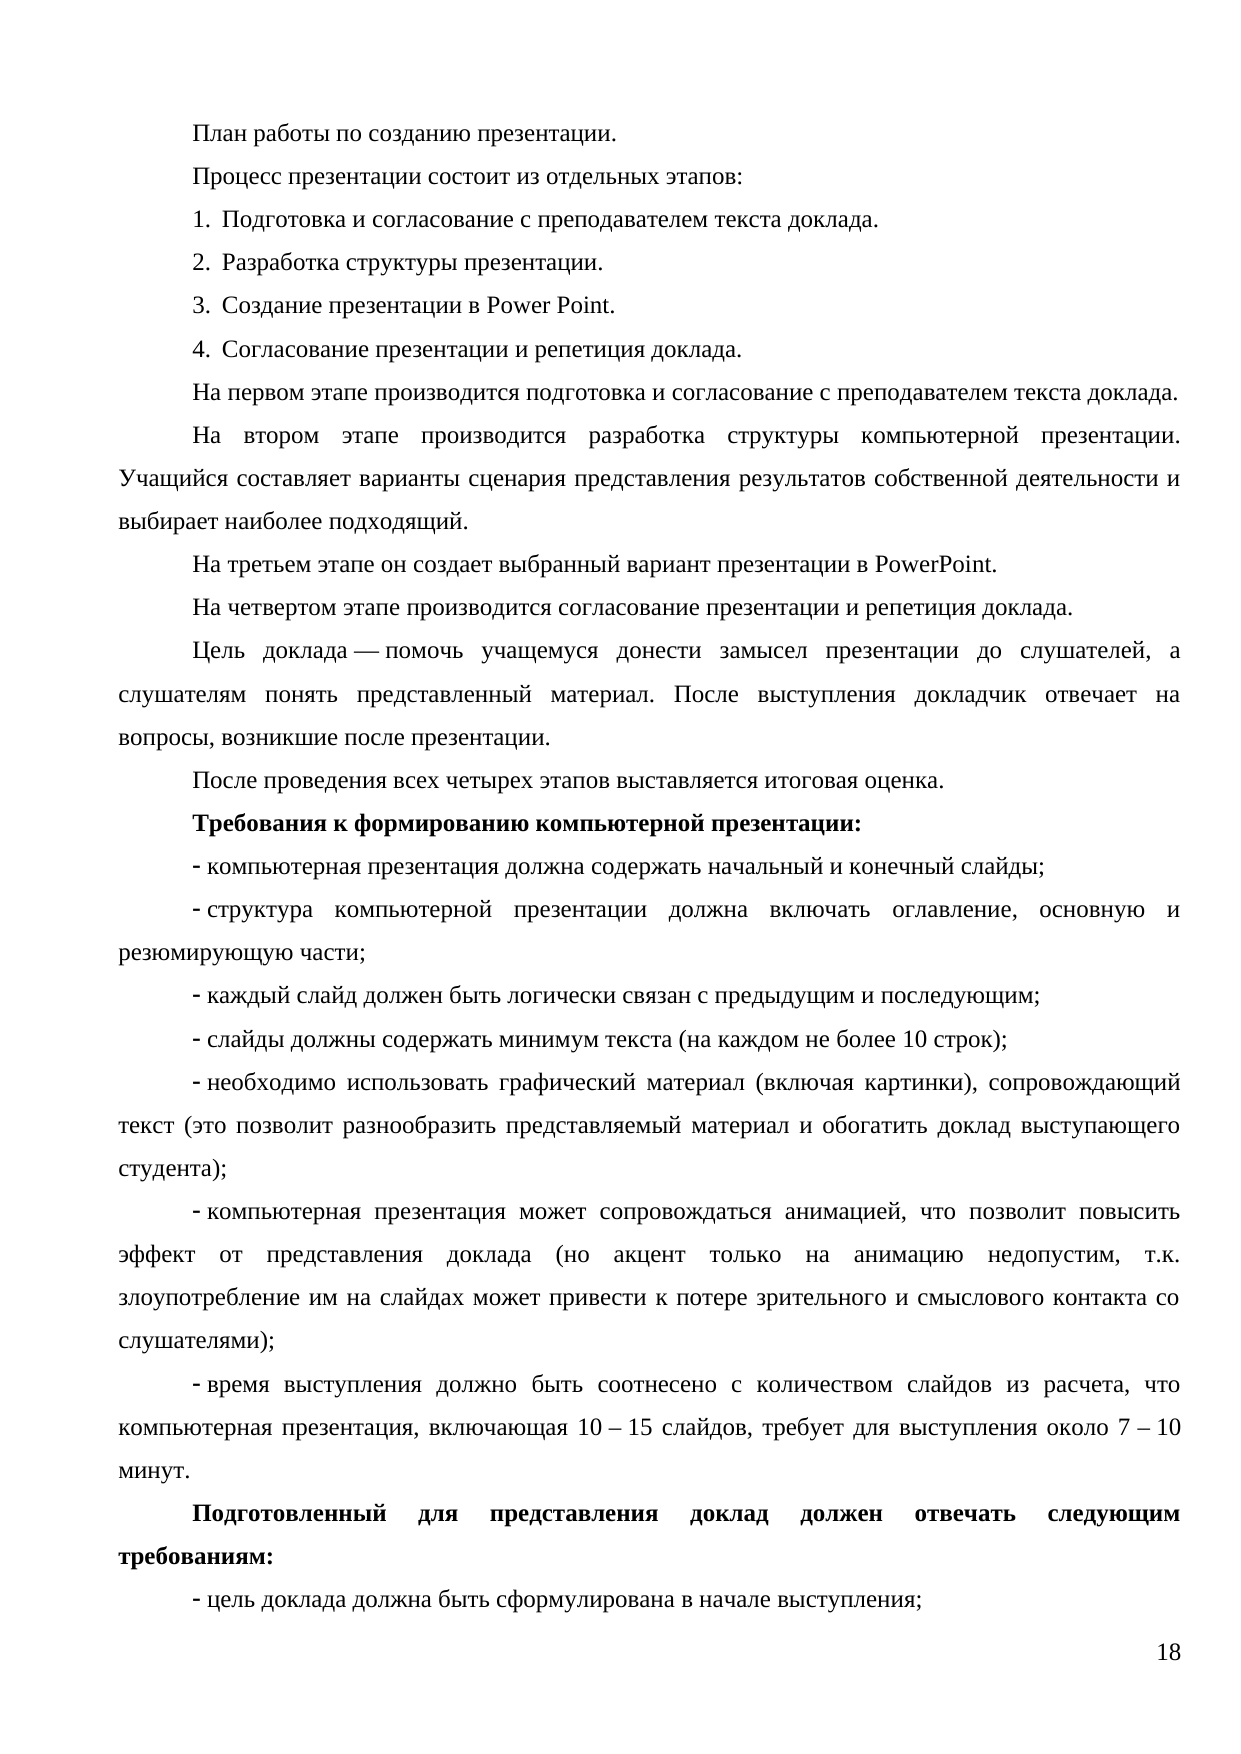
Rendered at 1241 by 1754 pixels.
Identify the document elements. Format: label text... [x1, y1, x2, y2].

list компьютерная презентация должна содержать начальный и конечный слайды; [118, 851, 1181, 880]
list Подготовка и согласование с преподавателем текста доклада. [118, 204, 1181, 233]
list Согласование презентации и репетиция доклада. [118, 334, 1181, 362]
text После проведения всех четырех этапов выставляется итоговая оценка. [118, 765, 1181, 794]
list слайды должны содержать минимум текста (на каждом не более 10 строк); [118, 1024, 1181, 1052]
list каждый слайд должен быть логически связан с предыдущим и последующим; [118, 981, 1181, 1009]
text На первом этапе производится подготовка и согласование с преподавателем текста доклада. [118, 377, 1181, 406]
text Процесс презентации состоит из отдельных этапов: [118, 161, 1181, 190]
list цель доклада должна быть сформулирована в начале выступления; [118, 1584, 1181, 1613]
text На втором этапе производится разработка структуры компьютерной презентации. Учащийся составляет варианты сценария представления результатов собственной деятельности и выбирает наиболее подходящий. [118, 420, 1181, 535]
text На третьем этапе он создает выбранный вариант презентации в PowerPoint. [118, 549, 1181, 578]
list необходимо использовать графический материал (включая картинки), сопровождающий текст (это позволит разнообразить представляемый материал и обогатить доклад выступающего студента); [118, 1067, 1181, 1182]
list Создание презентации в Power Point. [118, 291, 1181, 319]
text Требования к формированию компьютерной презентации: [118, 808, 1181, 837]
text План работы по созданию презентации. [118, 118, 1181, 147]
list структура компьютерной презентации должна включать оглавление, основную и резюмирующую части; [118, 894, 1181, 966]
list время выступления должно быть соотнесено с количеством слайдов из расчета, что компьютерная презентация, включающая 10 – 15 слайдов, требует для выступления около 7 – 10 минут. [118, 1369, 1181, 1484]
text На четвертом этапе производится согласование презентации и репетиция доклада. [118, 592, 1181, 621]
list компьютерная презентация может сопровождаться анимацией, что позволит повысить эффект от представления доклада (но акцент только на анимацию недопустим, т.к. злоупотребление им на слайдах может привести к потере зрительного и смыслового контакта со слушателями); [118, 1196, 1181, 1354]
text Цель доклада — помочь учащемуся донести замысел презентации до слушателей, а слушателям понять представленный материал. После выступления докладчик отвечает на вопросы, возникшие после презентации. [118, 636, 1181, 751]
text Подготовленный для представления доклад должен отвечать следующим требованиям: [118, 1498, 1181, 1570]
list Разработка структуры презентации. [118, 247, 1181, 276]
